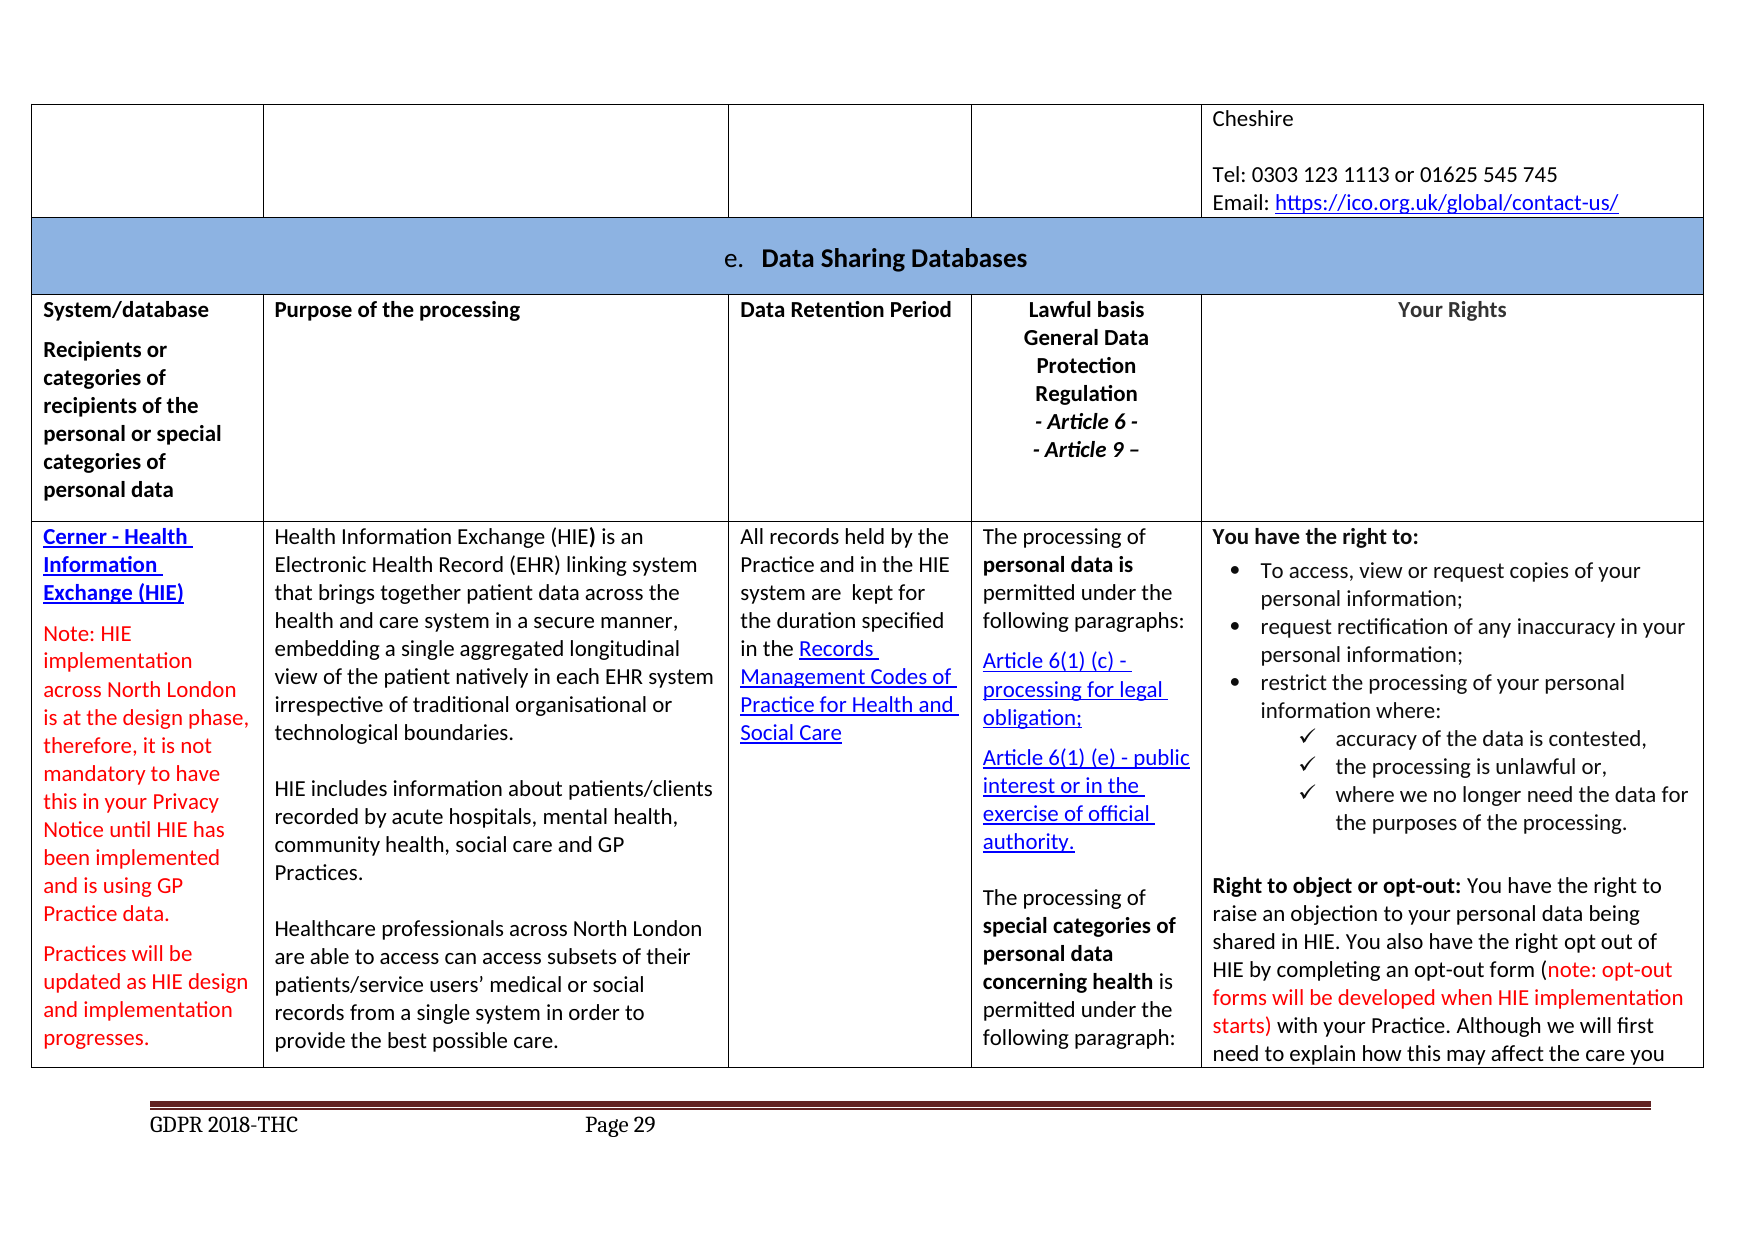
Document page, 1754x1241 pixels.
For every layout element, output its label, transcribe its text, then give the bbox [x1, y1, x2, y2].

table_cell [32, 105, 263, 217]
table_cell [32, 522, 263, 1067]
table_cell Data Sharing Databases [32, 218, 1703, 294]
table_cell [972, 105, 1201, 217]
table_cell Data Retention Period [729, 295, 971, 521]
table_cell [264, 522, 728, 1067]
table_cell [1202, 105, 1703, 217]
table_cell Your Rights [1202, 295, 1703, 521]
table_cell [1202, 522, 1703, 1067]
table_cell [729, 522, 971, 1067]
table_cell Lawful basis General Data Protection Regulation - Article 6 - - Article 9 – [972, 295, 1201, 521]
table_cell Purpose of the processing [264, 295, 728, 521]
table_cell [972, 522, 1201, 1067]
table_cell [264, 105, 728, 217]
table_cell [729, 105, 971, 217]
table_cell System/database Recipients or categories of recipients of the personal or special categories of personal data [32, 295, 263, 521]
